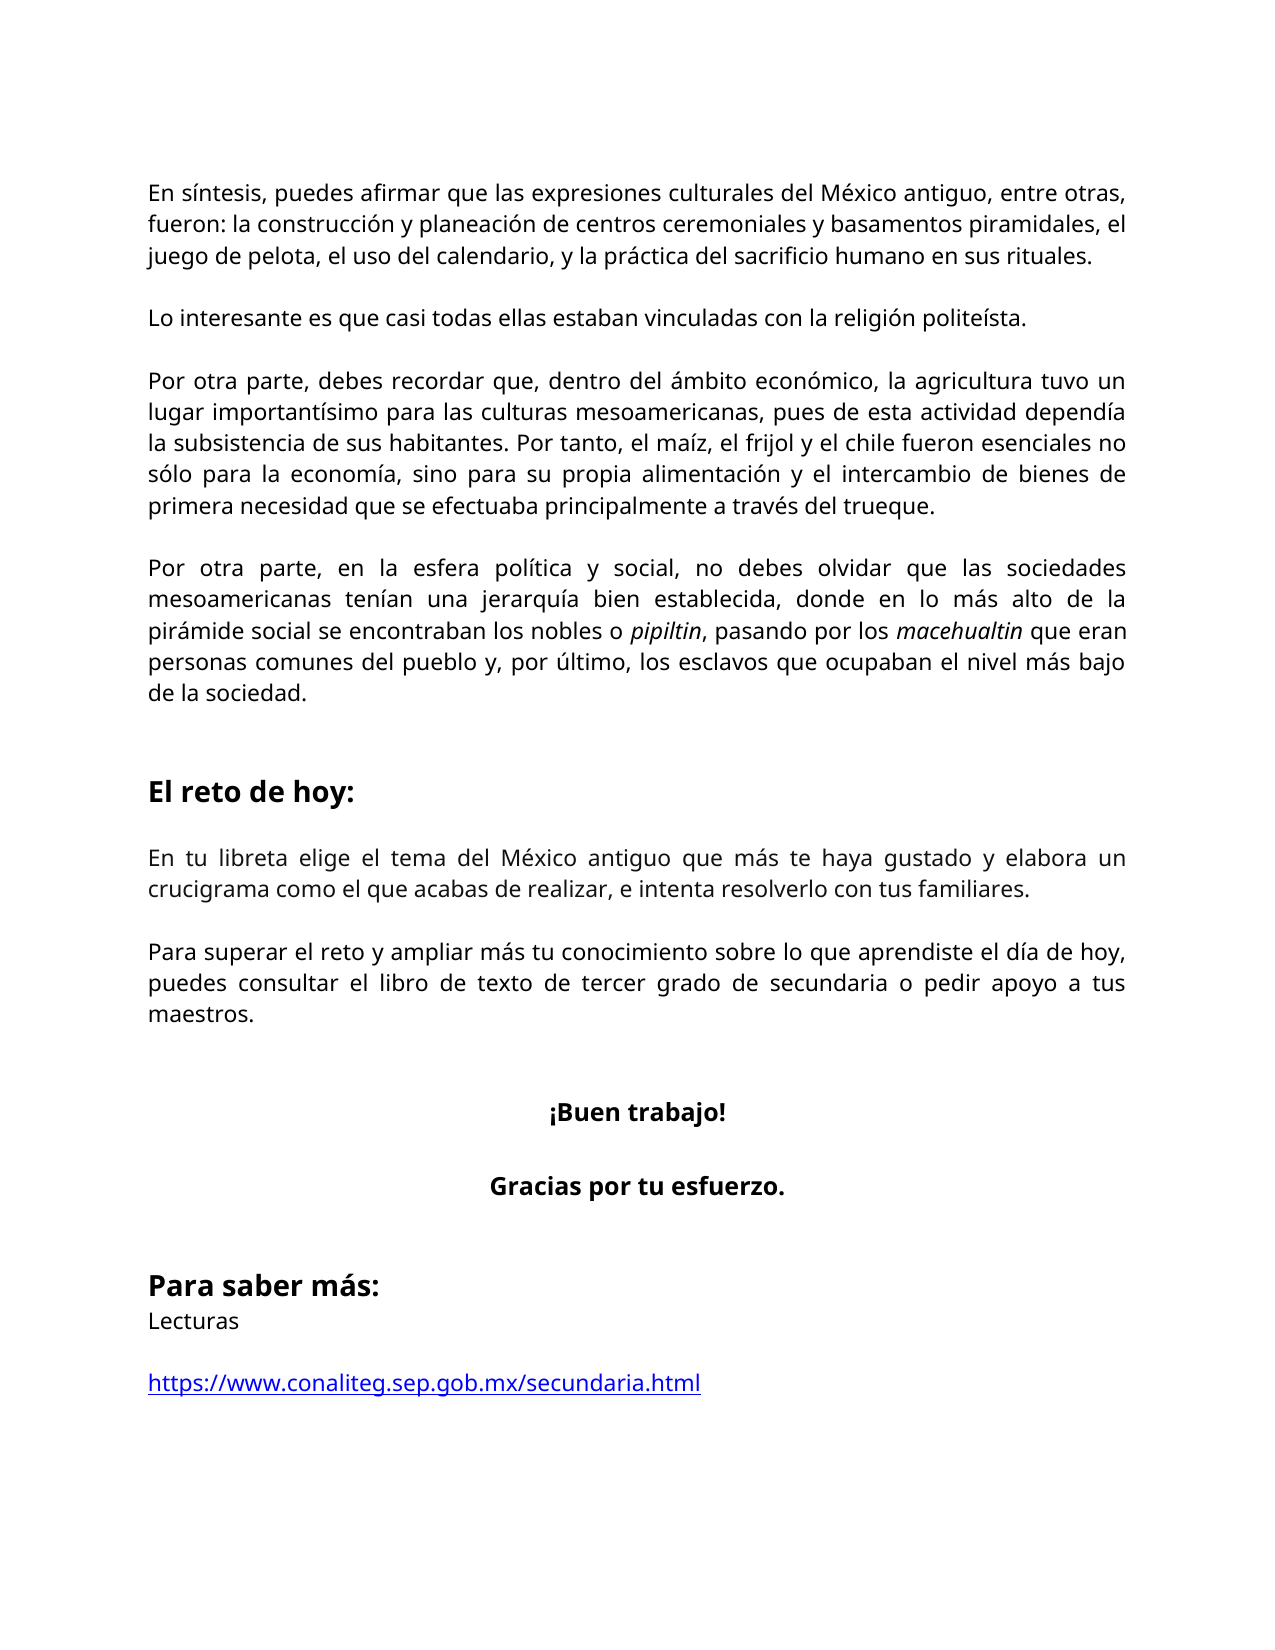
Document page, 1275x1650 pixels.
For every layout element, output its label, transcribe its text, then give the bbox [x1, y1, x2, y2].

text El reto de hoy: [148, 771, 1127, 811]
text Gracias por tu esfuerzo. [148, 1168, 1127, 1202]
text Por otra parte, en la esfera política y social, no debes olvidar que las sociedades mesoamericanas tenían una jerarquía bien establecida, donde en lo más alto de la pirámide social se encontraban los nobles o pipiltin, pasando por los macehualtin que eran personas comunes del pueblo y, por último, los esclavos que ocupaban el nivel más bajo de la sociedad. [148, 552, 1127, 708]
text Por otra parte, debes recordar que, dentro del ámbito económico, la agricultura tuvo un lugar importantísimo para las culturas mesoamericanas, pues de esta actividad dependía la subsistencia de sus habitantes. Por tanto, el maíz, el frijol y el chile fueron esenciales no sólo para la economía, sino para su propia alimentación y el intercambio de bienes de primera necesidad que se efectuaba principalmente a través del trueque. [148, 365, 1127, 521]
text Para superar el reto y ampliar más tu conocimiento sobre lo que aprendiste el día de hoy, puedes consultar el libro de texto de tercer grado de secundaria o pedir apoyo a tus maestros. [148, 936, 1127, 1029]
text https://www.conaliteg.sep.gob.mx/secundaria.html [148, 1367, 1127, 1398]
text En tu libreta elige el tema del México antiguo que más te haya gustado y elabora un crucigrama como el que acabas de realizar, e intenta resolverlo con tus familiares. [148, 842, 1127, 904]
text En síntesis, puedes afirmar que las expresiones culturales del México antiguo, entre otras, fueron: la construcción y planeación de centros ceremoniales y basamentos piramidales, el juego de pelota, el uso del calendario, y la práctica del sacrificio humano en sus rituales. [148, 177, 1127, 271]
text Para saber más: [148, 1265, 1127, 1305]
text Lecturas [148, 1305, 1127, 1336]
text ¡Buen trabajo! [148, 1095, 1127, 1129]
text Lo interesante es que casi todas ellas estaban vinculadas con la religión politeísta. [148, 302, 1127, 333]
